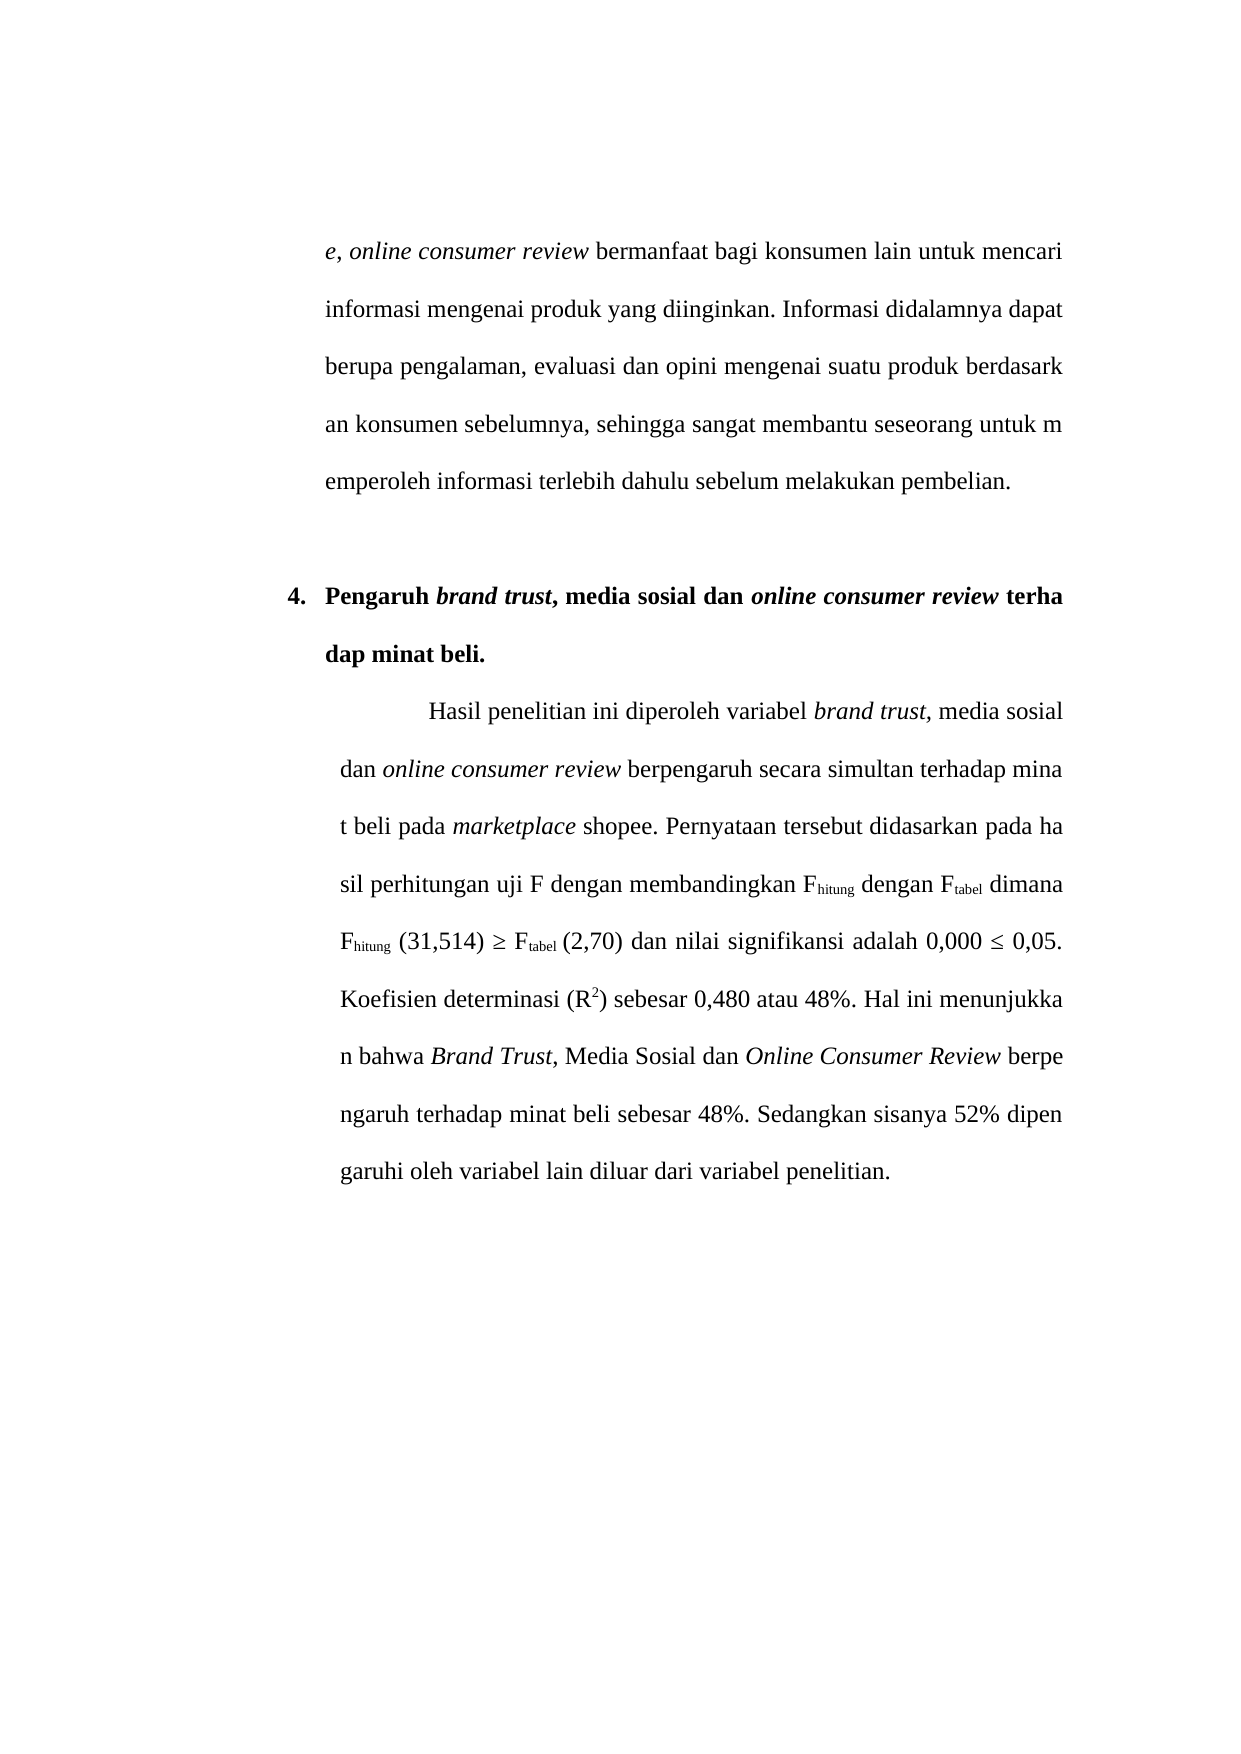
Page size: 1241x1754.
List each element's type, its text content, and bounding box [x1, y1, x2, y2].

text Hasil penelitian ini diperoleh variabel brand trust, media sosial dan online consumer review berpengaruh secara simultan terhadap minat beli pada marketplace shopee. Pernyataan tersebut didasarkan pada hasil perhitungan uji F dengan membandingkan Fhitung dengan Ftabel dimana Fhitung (31,514) ≥ Ftabel (2,70) dan nilai signifikansi adalah 0,000 ≤ 0,05. Koefisien determinasi (R2) sebesar 0,480 atau 48%. Hal ini menunjukkan bahwa Brand Trust, Media Sosial dan Online Consumer Review berpengaruh terhadap minat beli sebesar 48%. Sedangkan sisanya 52% dipengaruhi oleh variabel lain diluar dari variabel penelitian. [340, 696, 1063, 1185]
list Pengaruh brand trust, media sosial dan online consumer review terhadap minat beli. [287, 581, 1063, 667]
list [325, 236, 1063, 495]
